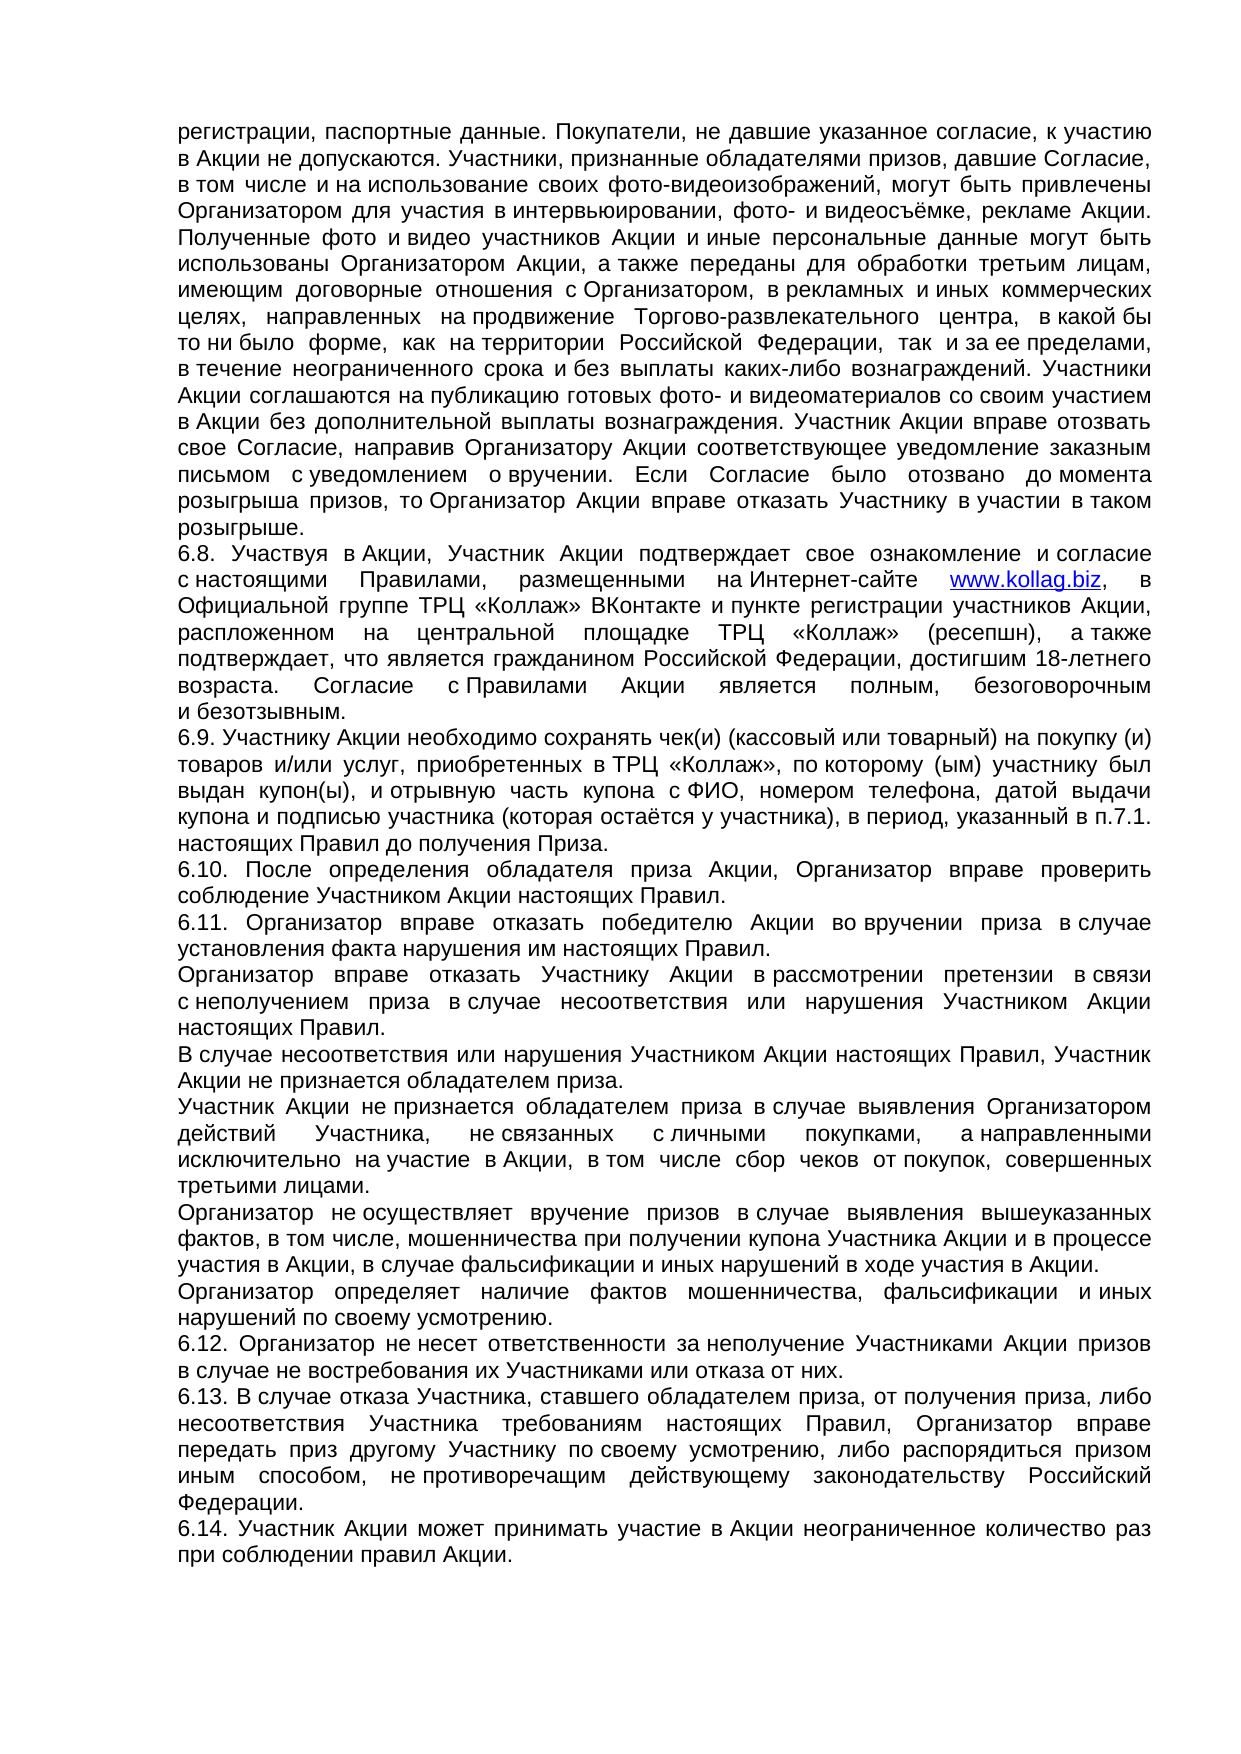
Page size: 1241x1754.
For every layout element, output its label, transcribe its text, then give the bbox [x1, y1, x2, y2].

text 6.13. В случае отказа Участника, ставшего обладателем приза, от получения приза, либо несоответствия Участника требованиям настоящих Правил, Организатор вправе передать приз другому Участнику по своему усмотрению, либо распорядиться призом иным способом, не противоречащим действующему законодательству Российский Федерации. [177, 1383, 1152, 1515]
text 6.10. После определения обладателя приза Акции, Организатор вправе проверить соблюдение Участником Акции настоящих Правил. [177, 856, 1152, 909]
text Организатор не осуществляет вручение призов в случае выявления вышеуказанных фактов, в том числе, мошенничества при получении купона Участника Акции и в процессе участия в Акции, в случае фальсификации и иных нарушений в ходе участия в Акции. [177, 1199, 1152, 1278]
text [177, 118, 1152, 540]
text 6.11. Организатор вправе отказать победителю Акции во вручении приза в случае установления факта нарушения им настоящих Правил. [177, 909, 1152, 961]
text 6.12. Организатор не несет ответственности за неполучение Участниками Акции призов в случае не востребования их Участниками или отказа от них. [177, 1330, 1152, 1383]
text 6.8. Участвуя в Акции, Участник Акции подтверждает свое ознакомление и согласие с настоящими Правилами, размещенными на Интернет-сайте www.kollag.biz, в Официальной группе ТРЦ «Коллаж» ВКонтакте и пункте регистрации участников Акции, распложенном на центральной площадке ТРЦ «Коллаж» (ресепшн), а также подтверждает, что является гражданином Российской Федерации, достигшим 18-летнего возраста. Согласие с Правилами Акции является полным, безоговорочным и безотзывным. [177, 540, 1152, 724]
text Организатор вправе отказать Участнику Акции в рассмотрении претензии в связи с неполучением приза в случае несоответствия или нарушения Участником Акции настоящих Правил. [177, 961, 1152, 1041]
text Участник Акции не признается обладателем приза в случае выявления Организатором действий Участника, не связанных с личными покупками, а направленными исключительно на участие в Акции, в том числе сбор чеков от покупок, совершенных третьими лицами. [177, 1093, 1152, 1199]
text 6.9. Участнику Акции необходимо сохранять чек(и) (кассовый или товарный) на покупку (и) товаров и/или услуг, приобретенных в ТРЦ «Коллаж», по которому (ым) участнику был выдан купон(ы), и отрывную часть купона с ФИО, номером телефона, датой выдачи купона и подписью участника (которая остаётся у участника), в период, указанный в п.7.1. настоящих Правил до получения Приза. [177, 724, 1152, 856]
text В случае несоответствия или нарушения Участником Акции настоящих Правил, Участник Акции не признается обладателем приза. [177, 1041, 1152, 1093]
text 6.14. Участник Акции может принимать участие в Акции неограниченное количество раз при соблюдении правил Акции. [177, 1515, 1152, 1568]
text Организатор определяет наличие фактов мошенничества, фальсификации и иных нарушений по своему усмотрению. [177, 1278, 1152, 1330]
